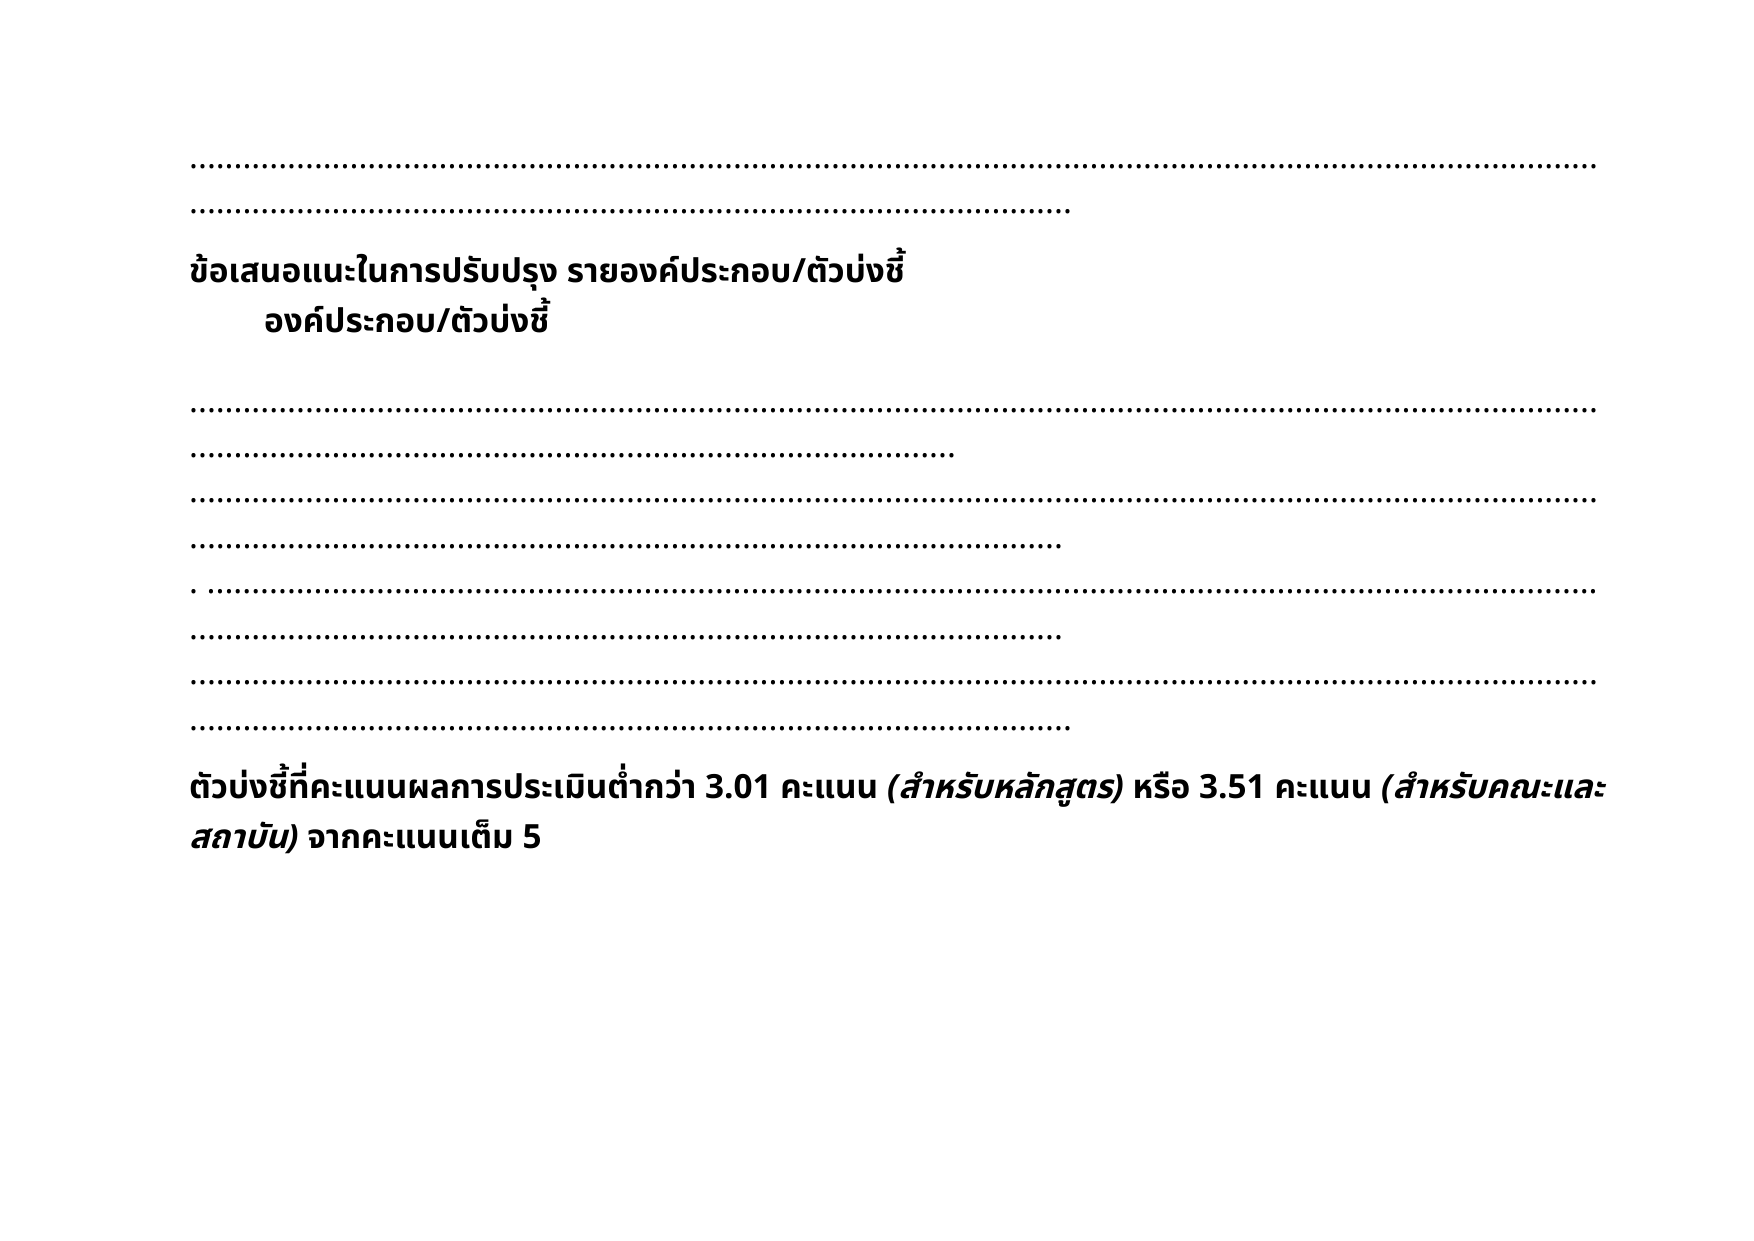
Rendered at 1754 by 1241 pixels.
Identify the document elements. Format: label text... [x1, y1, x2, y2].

text ข้อเสนอแนะในการปรับปรุง รายองค์ประกอบ/ตัวบ่งชี้ [189, 246, 1604, 297]
text .................................................................................................................................................................................................................................................... [189, 348, 1604, 467]
text ตัวบ่งชี้ที่คะแนนผลการประเมินต่ำกว่า 3.01 คะแนน (สำหรับหลักสูตร) หรือ 3.51 คะแนน (สำหรับคณะและสถาบัน) จากคะแนนเต็ม 5 [189, 762, 1604, 864]
text องค์ประกอบ/ตัวบ่งชี้ [189, 297, 1604, 348]
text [189, 133, 1604, 224]
text ................................................................................................................................................................................................................................................................ [189, 467, 1604, 558]
text . .............................................................................................................................................................................................................................................................. [189, 558, 1604, 649]
